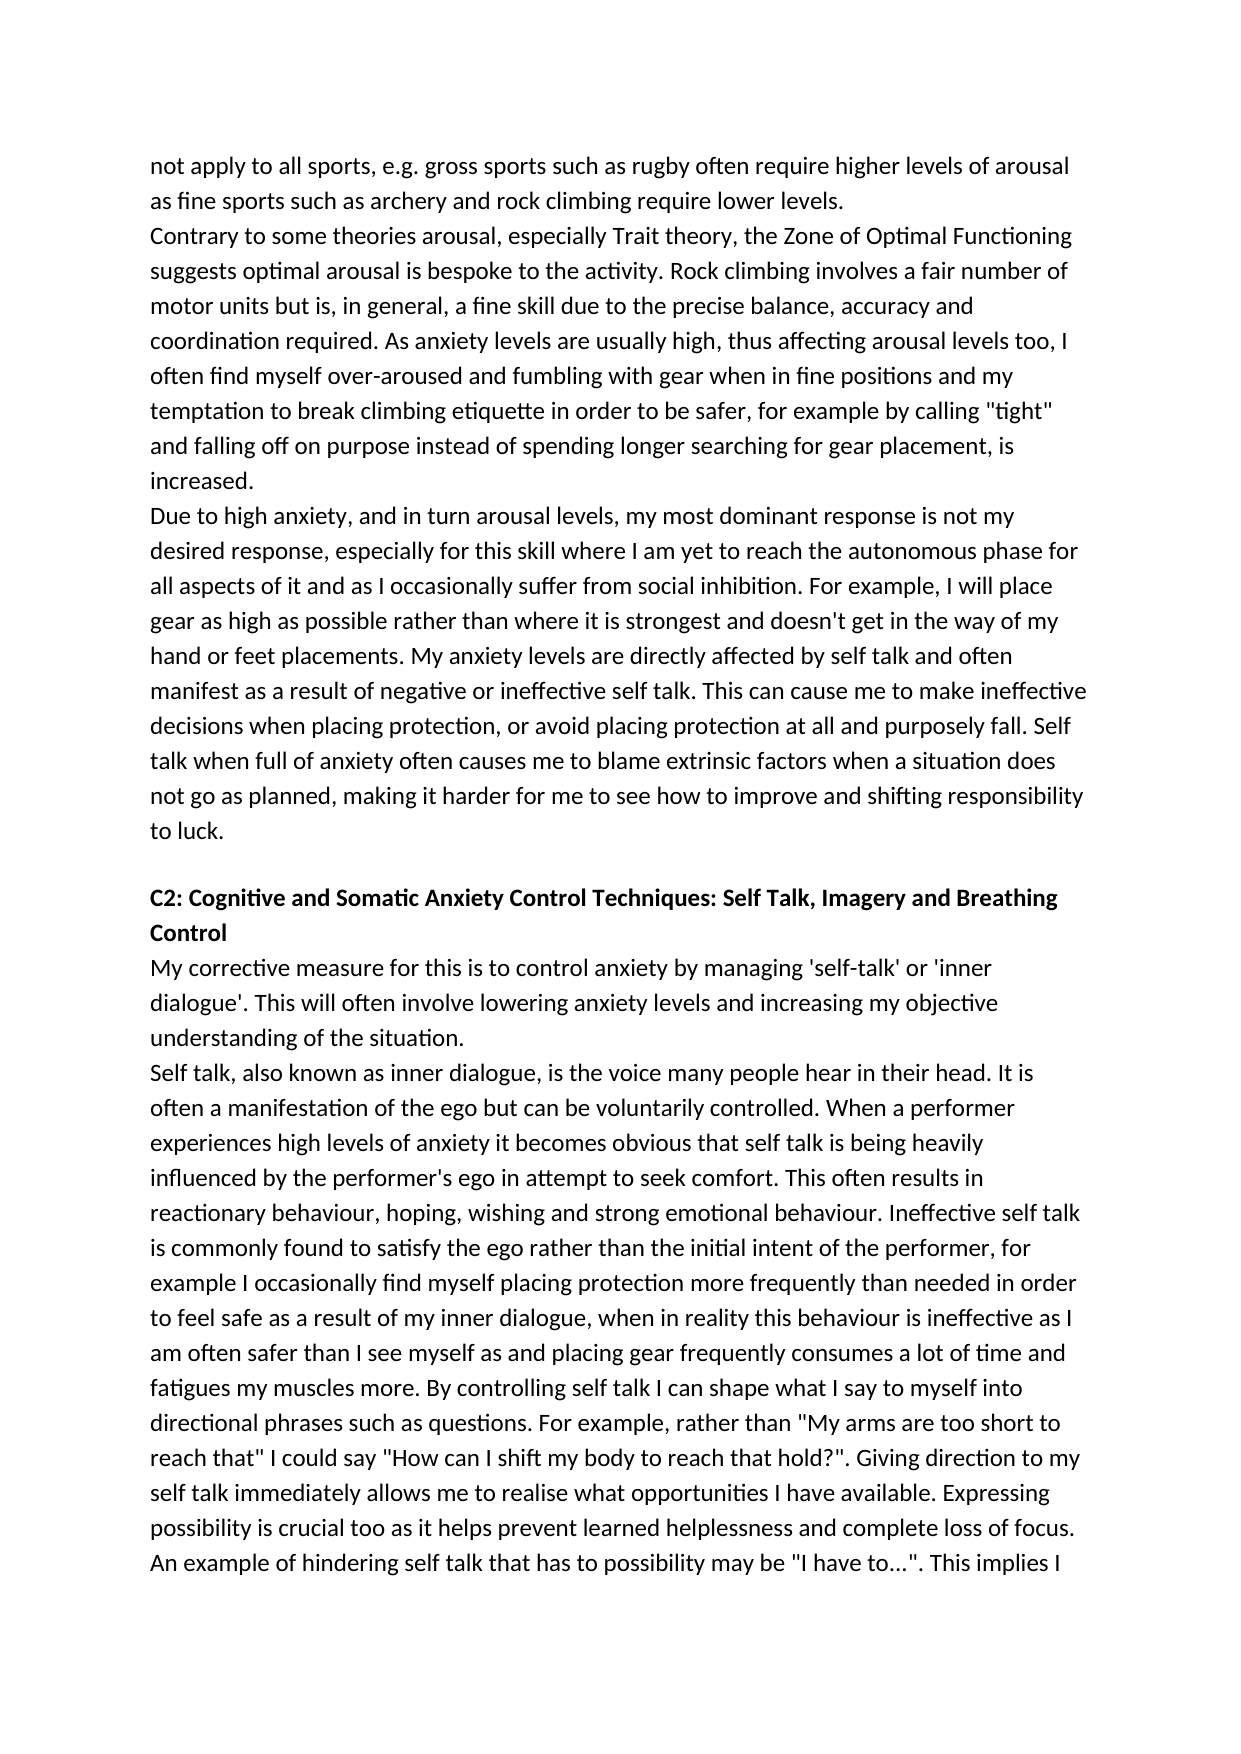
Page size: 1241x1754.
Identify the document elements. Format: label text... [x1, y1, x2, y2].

text Contrary to some theories arousal, especially Trait theory, the Zone of Optimal Functioning suggests optimal arousal is bespoke to the activity. Rock climbing involves a fair number of motor units but is, in general, a fine skill due to the precise balance, accuracy and coordination required. As anxiety levels are usually high, thus affecting arousal levels too, I often find myself over-aroused and fumbling with gear when in fine positions and my temptation to break climbing etiquette in order to be safer, for example by calling "tight" and falling off on purpose instead of spending longer searching for gear placement, is increased. [150, 220, 1090, 496]
text C2: Cognitive and Somatic Anxiety Control Techniques: Self Talk, Imagery and Breathing Control [150, 882, 1090, 948]
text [150, 150, 1090, 216]
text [150, 1057, 1090, 1578]
text My corrective measure for this is to control anxiety by managing 'self-talk' or 'inner dialogue'. This will often involve lowering anxiety levels and increasing my objective understanding of the situation. [150, 952, 1090, 1053]
text Due to high anxiety, and in turn arousal levels, my most dominant response is not my desired response, especially for this skill where I am yet to reach the autonomous phase for all aspects of it and as I occasionally suffer from social inhibition. For example, I will place gear as high as possible rather than where it is strongest and doesn't get in the way of my hand or feet placements. My anxiety levels are directly affected by self talk and often manifest as a result of negative or ineffective self talk. This can cause me to make ineffective decisions when placing protection, or avoid placing protection at all and purposely fall. Self talk when full of anxiety often causes me to blame extrinsic factors when a situation does not go as planned, making it harder for me to see how to improve and shifting responsibility to luck. [150, 500, 1090, 846]
